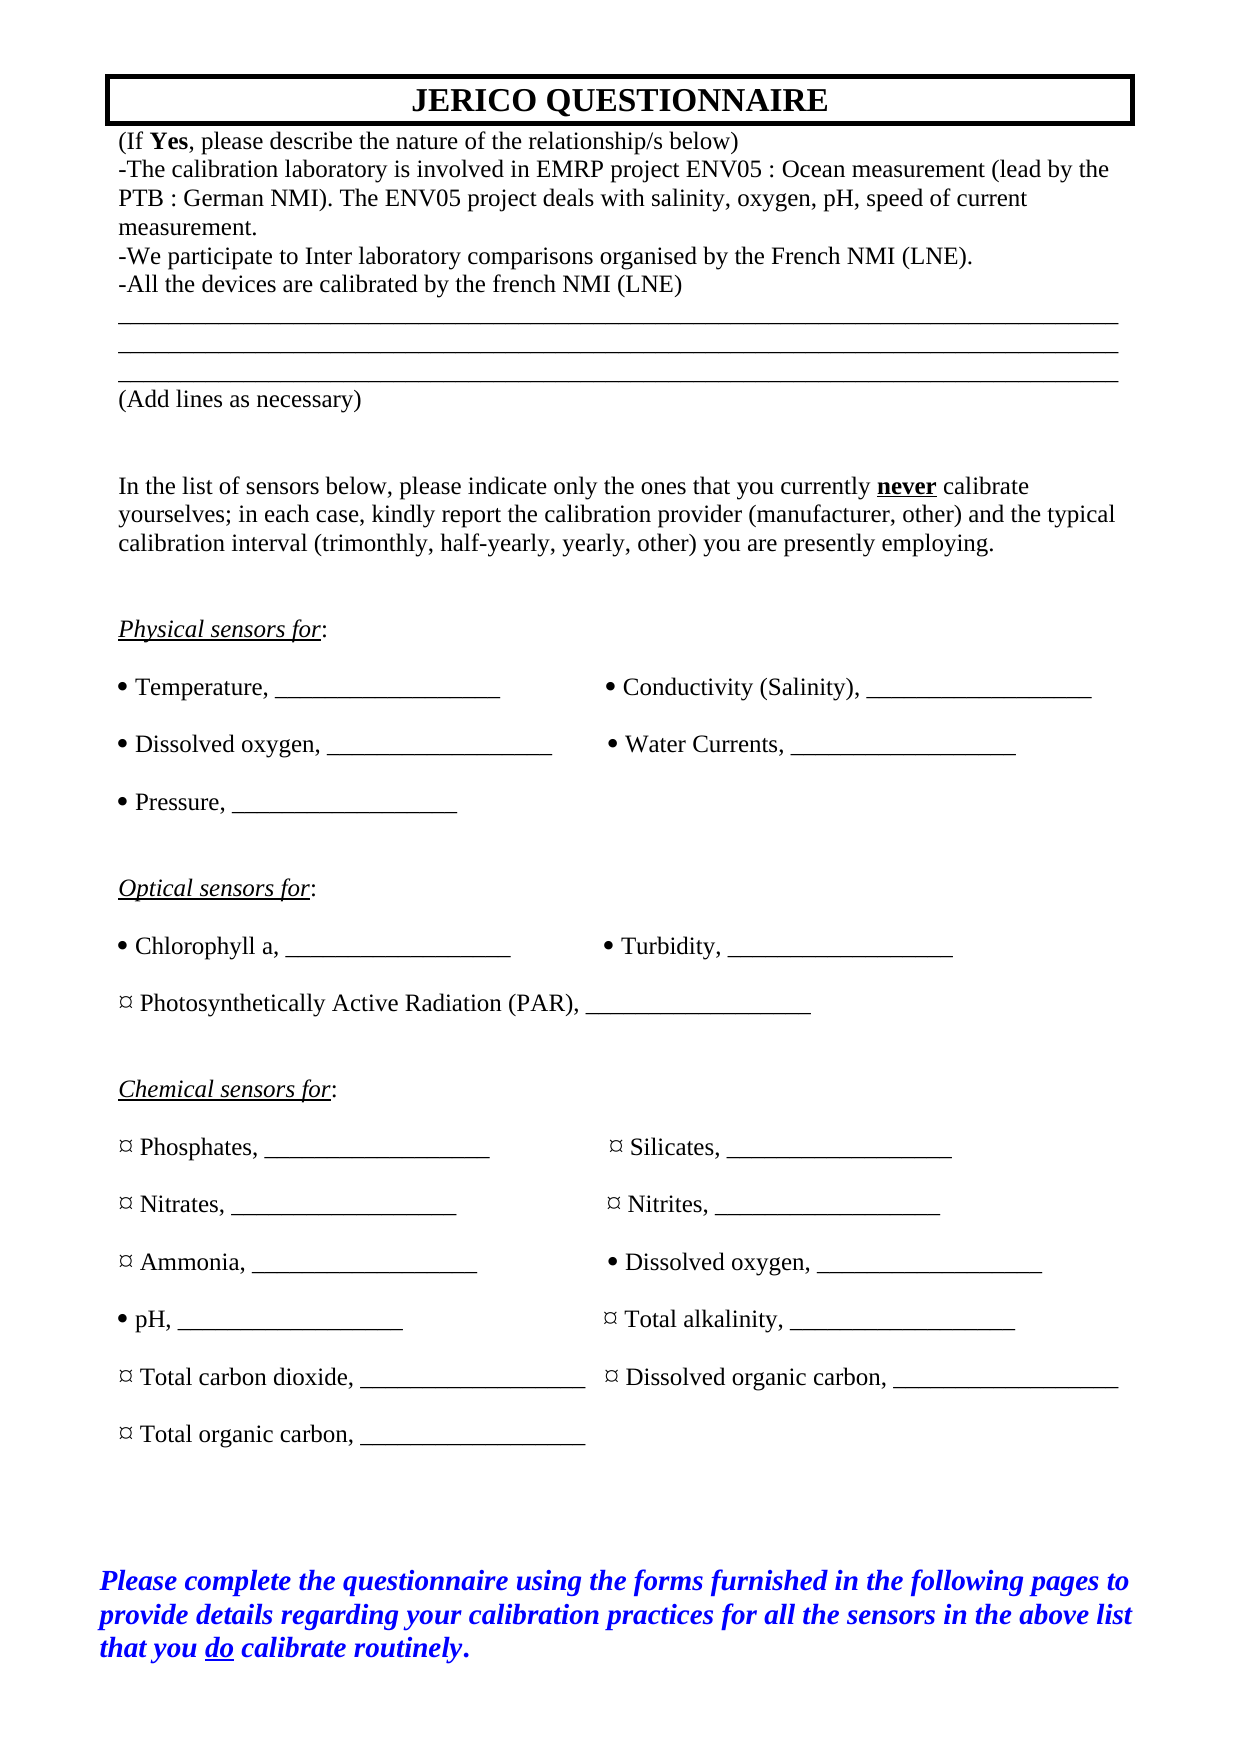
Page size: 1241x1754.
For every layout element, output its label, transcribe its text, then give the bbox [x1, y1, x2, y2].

text Nitrates, __________________ Nitrites, __________________ [118, 1189, 1122, 1218]
text In the list of sensors below, please indicate only the ones that you currently never calibrate yourselves; in each case, kindly report the calibration provider (manufacturer, other) and the typical calibration interval (trimonthly, half-yearly, yearly, other) you are presently employing. [118, 471, 1122, 557]
text Photosynthetically Active Radiation (PAR), __________________ [118, 988, 1122, 1017]
text Physical sensors for: [118, 614, 1122, 643]
text Temperature, __________________ Conductivity (Salinity), __________________ [118, 672, 1122, 701]
text Chemical sensors for: [118, 1074, 1122, 1103]
text Phosphates, __________________ Silicates, __________________ [118, 1132, 1122, 1161]
text (Add lines as necessary) [118, 384, 1122, 413]
text Dissolved oxygen, __________________ Water Currents, __________________ [118, 729, 1122, 758]
text Pressure, __________________ [118, 787, 1122, 816]
text Optical sensors for: [118, 873, 1122, 902]
text (If Yes, please describe the nature of the relationship/s below) [118, 126, 1122, 154]
text -All the devices are calibrated by the french NMI (LNE) ________________________________________________________________________________________________________________________________________________________________________________________________________________________________________________ [118, 269, 1122, 384]
text Total organic carbon, __________________ [118, 1419, 1122, 1448]
text Please complete the questionnaire using the forms furnished in the following pages to provide details regarding your calibration practices for all the sensors in the above list that you do calibrate routinely. [99, 1563, 1149, 1664]
text -The calibration laboratory is involved in EMRP project ENV05 : Ocean measurement (lead by the PTB : German NMI). The ENV05 project deals with salinity, oxygen, pH, speed of current measurement. [118, 154, 1122, 241]
text Ammonia, __________________ Dissolved oxygen, __________________ [118, 1247, 1122, 1276]
text -We participate to Inter laboratory comparisons organised by the French NMI (LNE). [118, 241, 1122, 269]
text pH, __________________ Total alkalinity, __________________ [118, 1304, 1122, 1333]
text Total carbon dioxide, __________________ Dissolved organic carbon, __________________ [118, 1362, 1122, 1391]
text Chlorophyll a, __________________ Turbidity, __________________ [118, 931, 1122, 959]
